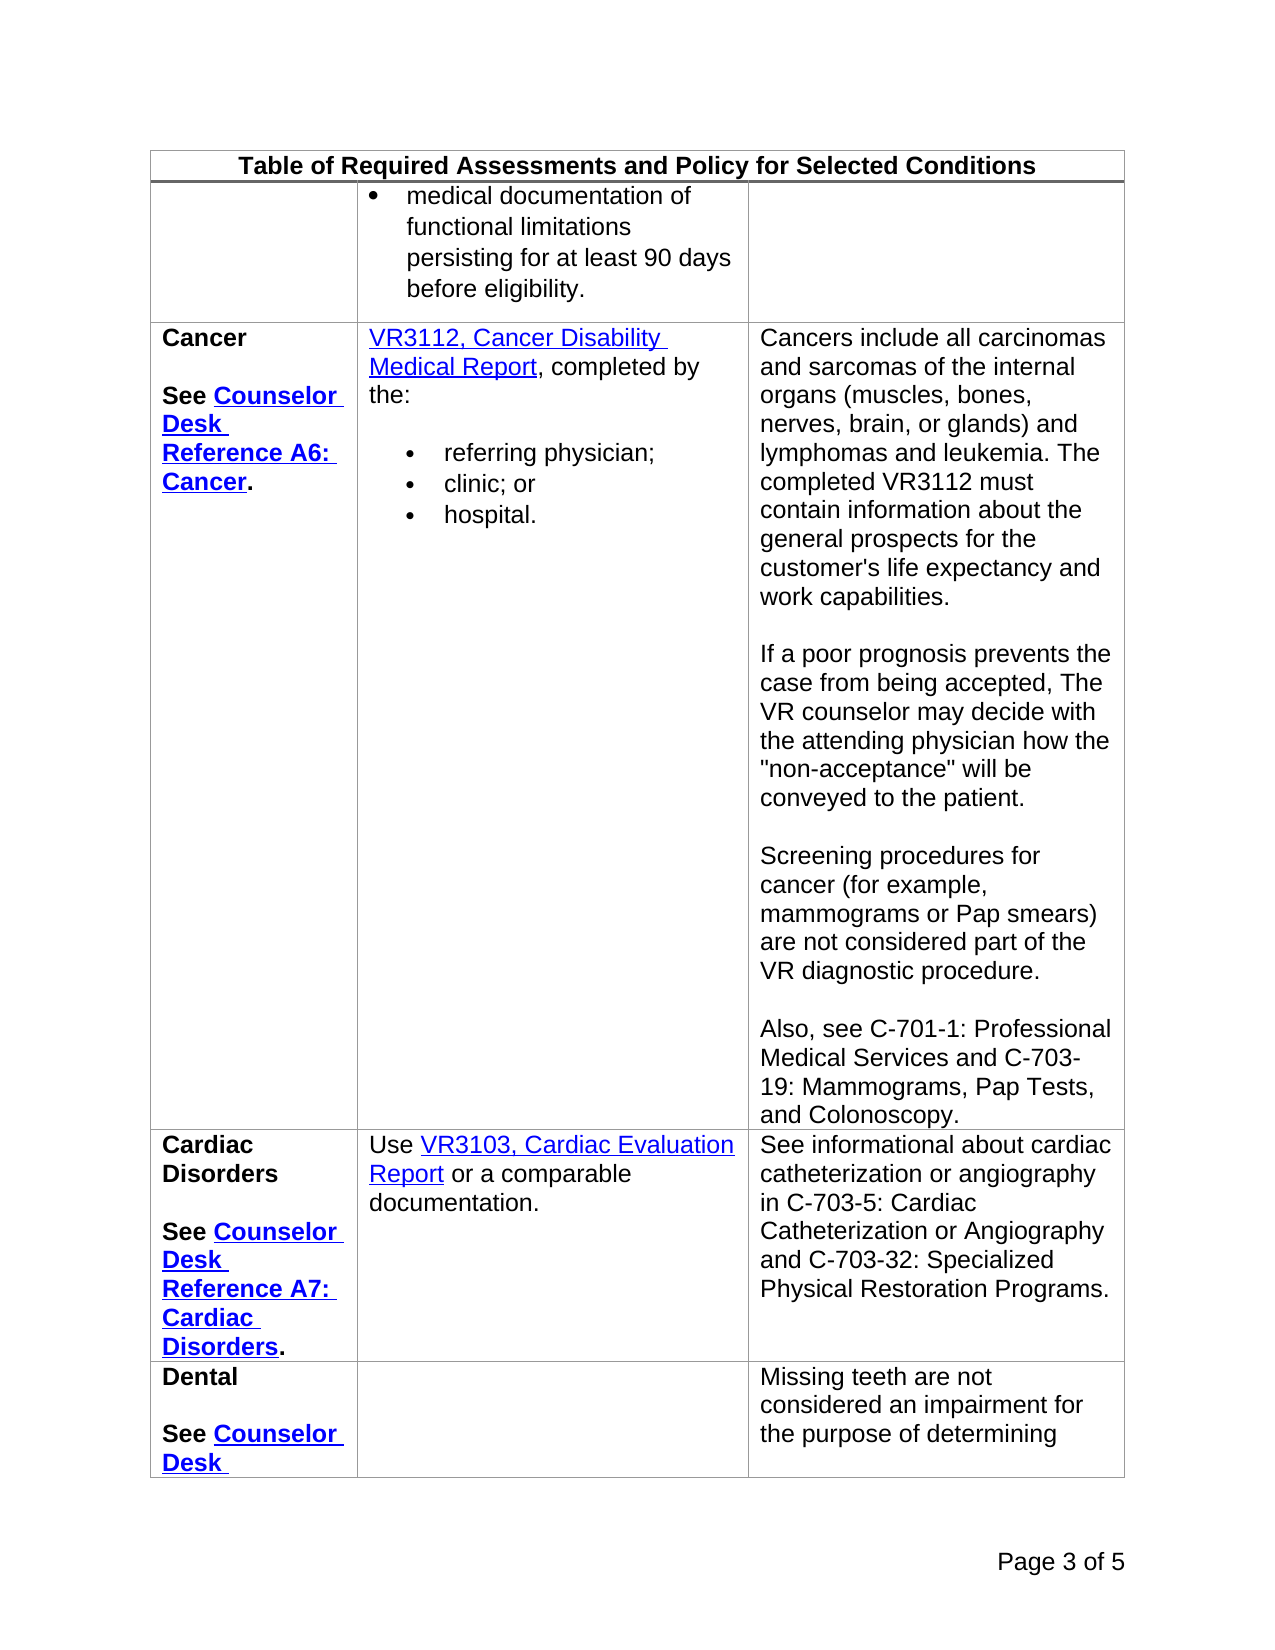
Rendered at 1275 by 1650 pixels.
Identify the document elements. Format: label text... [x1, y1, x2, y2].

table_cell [358, 183, 748, 322]
table_cell VR3112, Cancer Disability Medical Report, completed by the: referring physician; clinic; or hospital. [358, 323, 748, 1129]
table_cell Cancers include all carcinomas and sarcomas of the internal organs (muscles, bones, nerves, brain, or glands) and lymphomas and leukemia. The completed VR3112 must contain information about the general prospects for the customer's life expectancy and work capabilities. If a poor prognosis prevents the case from being accepted, The VR counselor may decide with the attending physician how the "non-acceptance" will be conveyed to the patient. Screening procedures for cancer (for example, mammograms or Pap smears) are not considered part of the VR diagnostic procedure. Also, see C-701-1: Professional Medical Services and C-703-19: Mammograms, Pap Tests, and Colonoscopy. [749, 323, 1124, 1129]
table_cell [151, 1362, 357, 1477]
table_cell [749, 1362, 1124, 1477]
table_cell See informational about cardiac catheterization or angiography in C-703-5: Cardiac Catheterization or Angiography and C-703-32: Specialized Physical Restoration Programs. [749, 1130, 1124, 1361]
table_cell Cardiac Disorders See Counselor Desk Reference A7: Cardiac Disorders. [151, 1130, 357, 1361]
table_cell Use VR3103, Cardiac Evaluation Report or a comparable documentation. [358, 1130, 748, 1361]
table_cell Cancer See Counselor Desk Reference A6: Cancer. [151, 323, 357, 1129]
table_header Table of Required Assessments and Policy for Selected Conditions [151, 151, 1124, 180]
table_cell [358, 1362, 748, 1477]
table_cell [749, 183, 1124, 322]
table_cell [151, 183, 357, 322]
